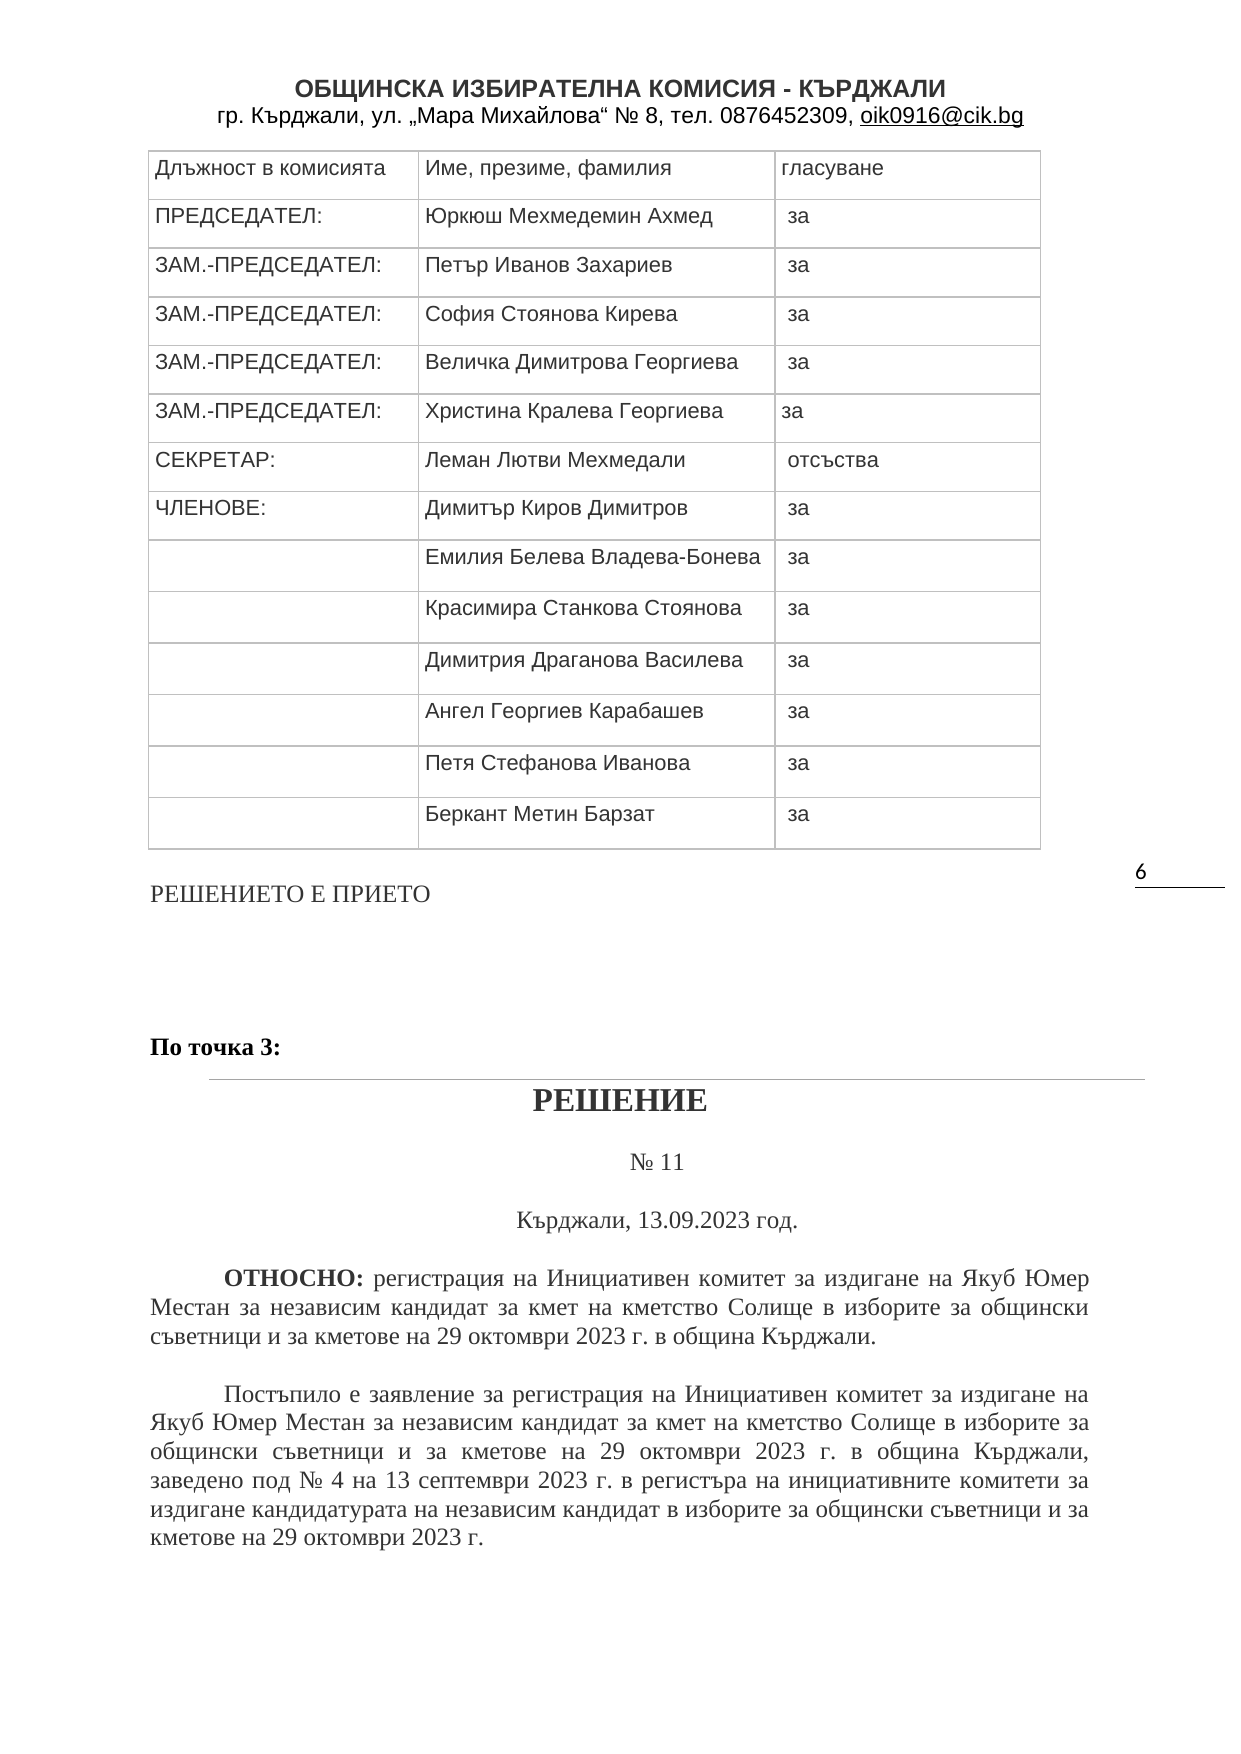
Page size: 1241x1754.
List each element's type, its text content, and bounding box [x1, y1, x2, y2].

text Кърджали, 13.09.2023 год. [150, 1205, 1090, 1234]
table_cell Димитрия Драганова Василева [419, 644, 774, 693]
table_cell за [776, 492, 1040, 539]
table_cell за [776, 798, 1040, 848]
table_cell за [776, 200, 1040, 247]
table_header Длъжност в комисията [149, 152, 418, 199]
table_cell Димитър Киров Димитров [419, 492, 774, 539]
text По точка 3: [150, 1032, 1090, 1061]
text РЕШЕНИЕ [150, 1080, 1090, 1118]
text РЕШЕНИЕТО Е ПРИЕТО [150, 879, 1090, 907]
table_cell [149, 747, 418, 796]
table_cell [149, 695, 418, 745]
table_cell за [776, 541, 1040, 591]
table_cell отсъства [776, 443, 1040, 491]
table_cell Петя Стефанова Иванова [419, 747, 774, 796]
table_cell за [776, 298, 1040, 344]
table_header гласуване [776, 152, 1040, 199]
table_cell Леман Лютви Мехмедали [419, 443, 774, 491]
table_cell Беркант Метин Барзат [419, 798, 774, 848]
table_cell ЗАМ.-ПРЕДСЕДАТЕЛ: [149, 395, 418, 442]
table_cell Красимира Станкова Стоянова [419, 592, 774, 642]
table_cell София Стоянова Кирева [419, 298, 774, 344]
table_cell Ангел Георгиев Карабашев [419, 695, 774, 745]
text Постъпило е заявление за регистрация на Инициативен комитет за издигане на Якуб Юмер Местан за независим кандидат за кмет на кметство Солище в изборите за общински съветници и за кметове на 29 октомври 2023 г. в община Кърджали, заведено под № 4 на 13 септември 2023 г. в регистъра на инициативните комитети за издигане кандидатурата на независим кандидат в изборите за общински съветници и за кметове на 29 октомври 2023 г. [150, 1379, 1090, 1551]
table_cell [149, 541, 418, 591]
table_cell [149, 592, 418, 642]
table_cell Юркюш Мехмедемин Ахмед [419, 200, 774, 247]
table_header Име, презиме, фамилия [419, 152, 774, 199]
table_cell Величка Димитрова Георгиева [419, 346, 774, 393]
table_cell Емилия Белева Владева-Бонева [419, 541, 774, 591]
text ОТНОСНО: регистрация на Инициативен комитет за издигане на Якуб Юмер Местан за независим кандидат за кмет на кметство Солище в изборите за общински съветници и за кметове на 29 октомври 2023 г. в община Кърджали. [150, 1263, 1090, 1349]
table_cell СЕКРЕТАР: [149, 443, 418, 491]
table_cell ЗАМ.-ПРЕДСЕДАТЕЛ: [149, 249, 418, 296]
table_cell за [776, 747, 1040, 796]
table_cell [149, 644, 418, 693]
table_cell [149, 798, 418, 848]
table_cell ЗАМ.-ПРЕДСЕДАТЕЛ: [149, 298, 418, 344]
table_cell Христина Кралева Георгиева [419, 395, 774, 442]
table_cell Петър Иванов Захариев [419, 249, 774, 296]
table_cell ЧЛЕНОВЕ: [149, 492, 418, 539]
table_cell за [776, 695, 1040, 745]
table_cell ЗАМ.-ПРЕДСЕДАТЕЛ: [149, 346, 418, 393]
table_cell за [776, 395, 1040, 442]
table_cell за [776, 346, 1040, 393]
table_cell за [776, 644, 1040, 693]
table_cell за [776, 592, 1040, 642]
table_cell ПРЕДСЕДАТЕЛ: [149, 200, 418, 247]
table_cell за [776, 249, 1040, 296]
text № 11 [150, 1147, 1090, 1176]
